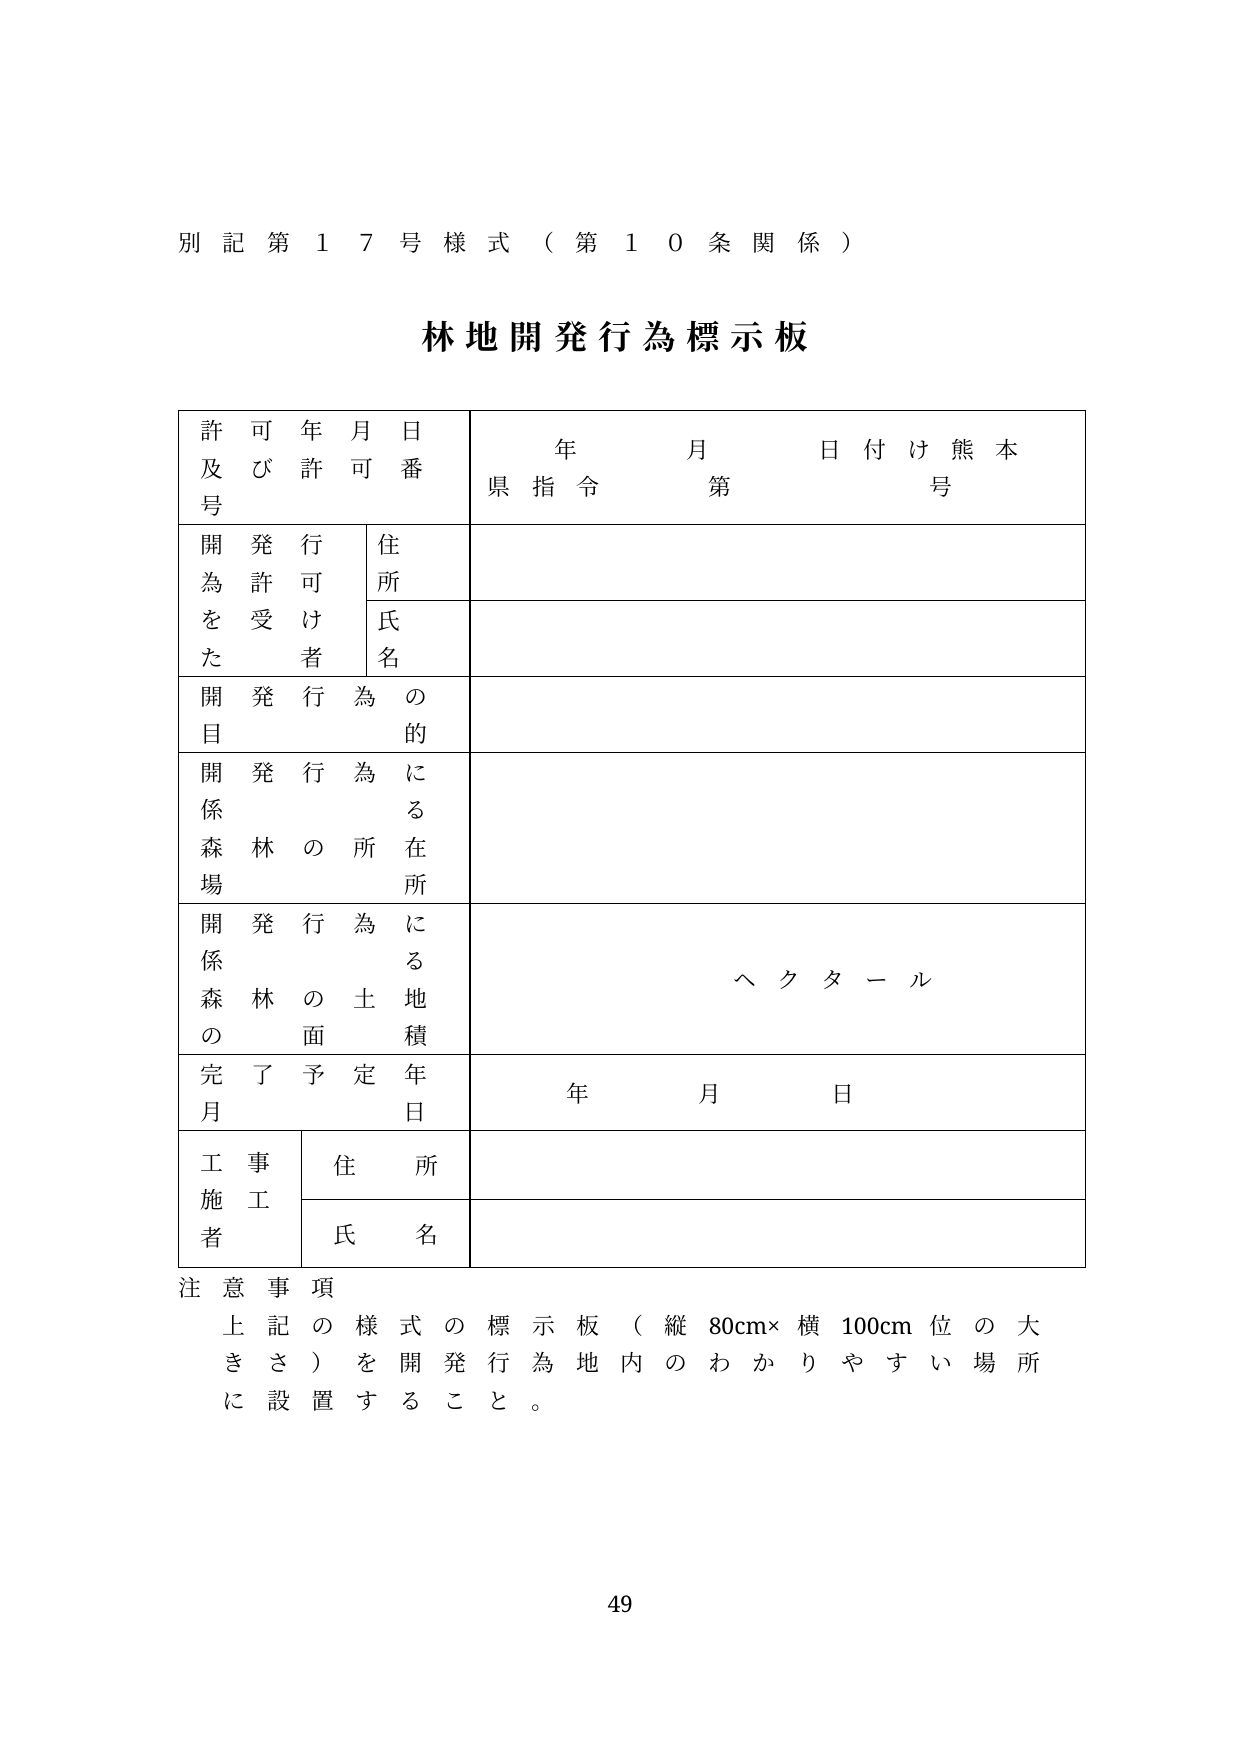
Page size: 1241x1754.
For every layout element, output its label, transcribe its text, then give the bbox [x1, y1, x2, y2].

table_cell 完了予定年月日 [179, 1055, 469, 1130]
table_cell [471, 601, 1085, 676]
table_cell 住所 [367, 525, 469, 599]
table_cell [471, 525, 1085, 599]
table_cell 氏名 [302, 1200, 469, 1267]
table_cell [471, 1131, 1085, 1198]
table_cell 住所 [302, 1131, 469, 1198]
table_cell 工事 施工者 [179, 1131, 301, 1267]
table_cell [471, 753, 1085, 903]
table_cell 開発行為の目的 [179, 677, 469, 752]
table_cell ヘクタール [471, 904, 1085, 1054]
table_header 許可年月日 及び許可番号 [179, 411, 469, 523]
text 注意事項 [178, 1268, 1062, 1306]
table_cell 氏名 [367, 601, 469, 676]
text 別記第１７号様式（第１０条関係） [178, 222, 1062, 260]
table_header 年 月 日付け熊本県指令 第 号 [471, 411, 1085, 523]
table_cell 開発行為許可 を受けた者 [179, 525, 366, 676]
table_cell 開発行為に係る 森林の所在場所 [179, 753, 469, 903]
table_cell [471, 1200, 1085, 1267]
table_cell 年 月 日 [471, 1055, 1085, 1130]
text 上記の様式の標示板（縦80cm×横100cm位の大きさ）を開発行為地内のわかりやすい場所に設置すること。 [201, 1306, 1062, 1418]
table_cell [471, 677, 1085, 752]
table_cell 開発行為に係る 森林の土地の面積 [179, 904, 469, 1054]
text 林地開発行為標示板 [178, 297, 1062, 372]
